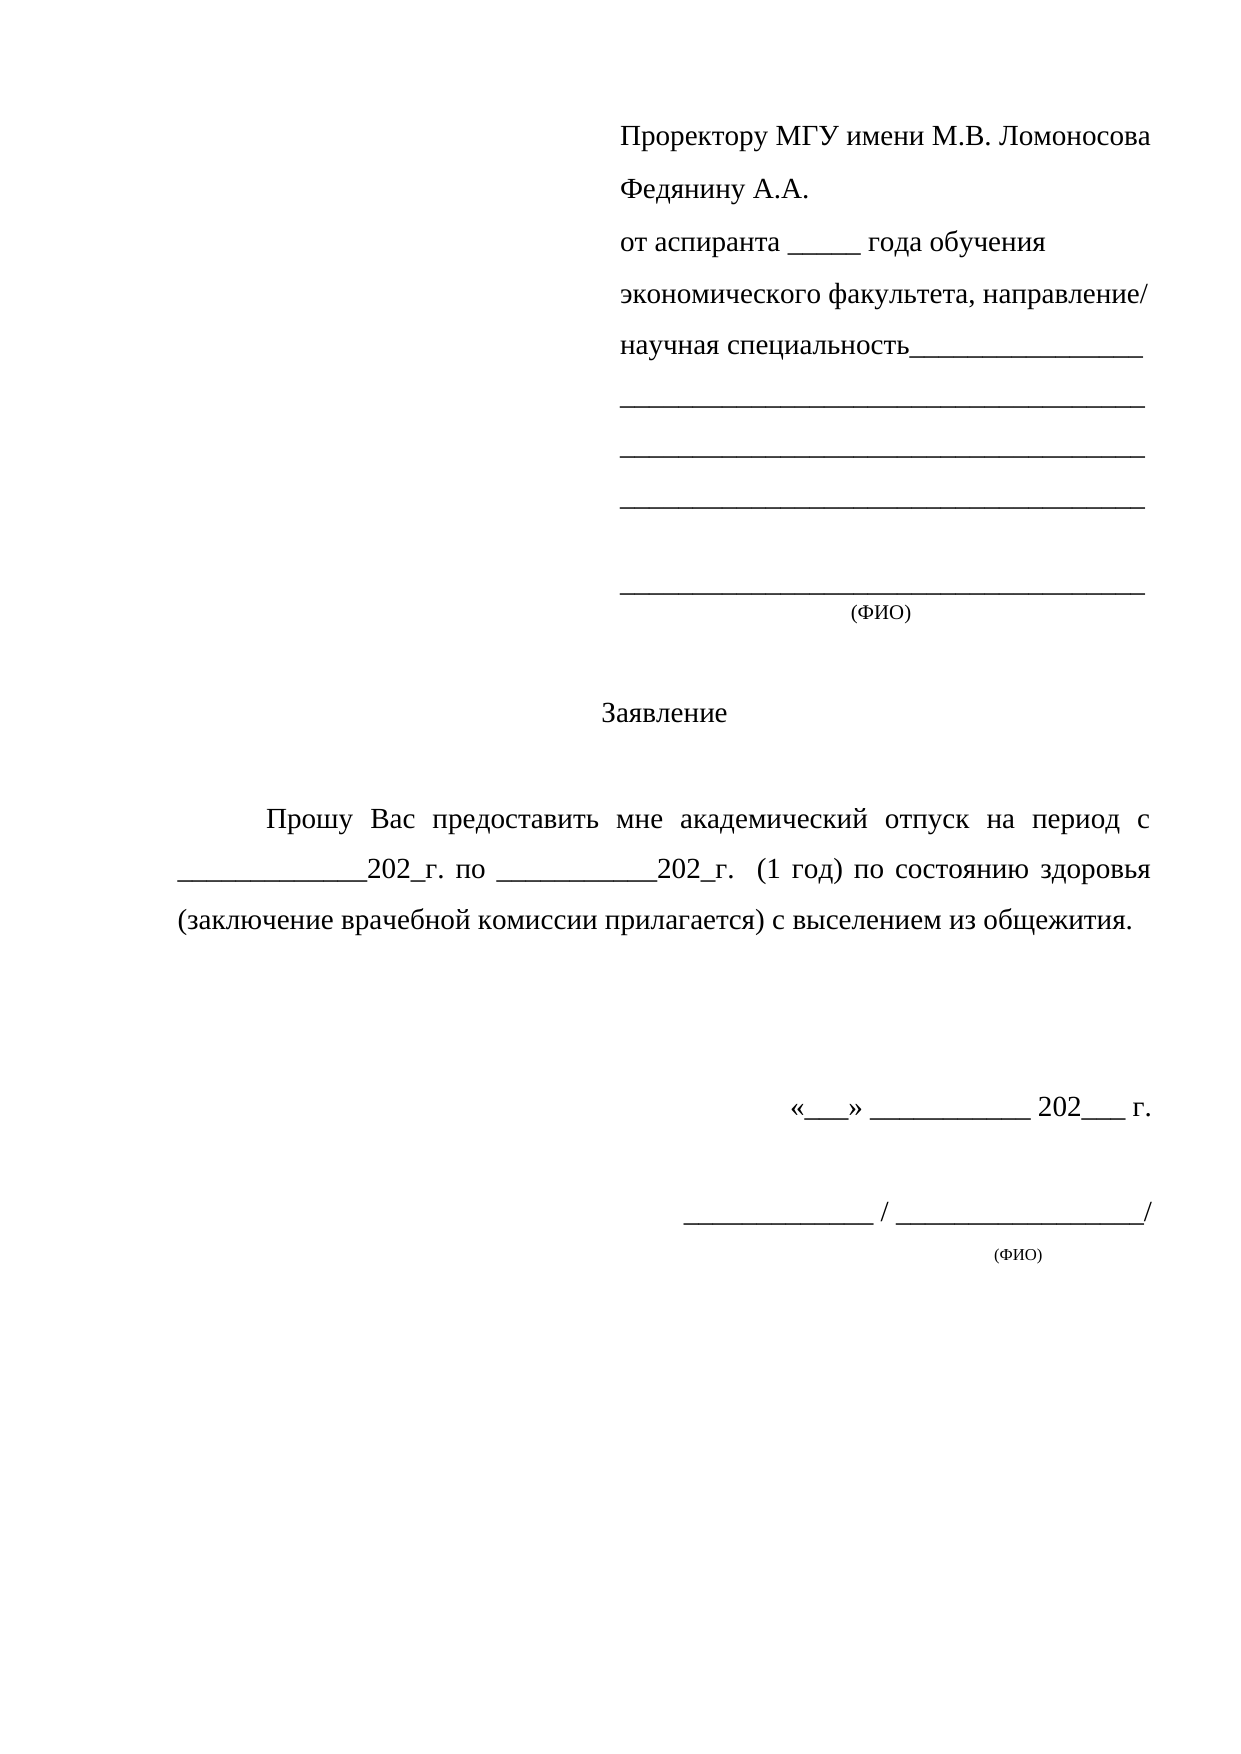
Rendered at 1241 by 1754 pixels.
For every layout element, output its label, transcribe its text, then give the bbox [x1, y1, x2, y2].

text Проректору МГУ имени М.В. Ломоносова [620, 118, 1152, 152]
text научная специальность________________ [620, 327, 1152, 360]
text ____________________________________ [620, 377, 1152, 411]
text Прошу Вас предоставить мне академический отпуск на период с _____________202_г. по ___________202_г. (1 год) по состоянию здоровья (заключение врачебной комиссии прилагается) с выселением из общежития. [177, 801, 1152, 935]
text «___» ___________ 202___ г. [177, 1089, 1152, 1122]
text Федянину А.А. [620, 171, 1152, 204]
text экономического факультета, направление/ [620, 277, 1152, 310]
text ____________________________________ [620, 478, 1152, 511]
text _____________ / _________________/ [177, 1194, 1152, 1228]
text (ФИО) [177, 1244, 1152, 1264]
text ____________________________________ [620, 427, 1152, 461]
text Заявление [177, 696, 1152, 729]
text от аспиранта _____ года обучения [620, 224, 1152, 257]
text ____________________________________ [620, 564, 1152, 598]
text (ФИО) [693, 600, 1152, 624]
